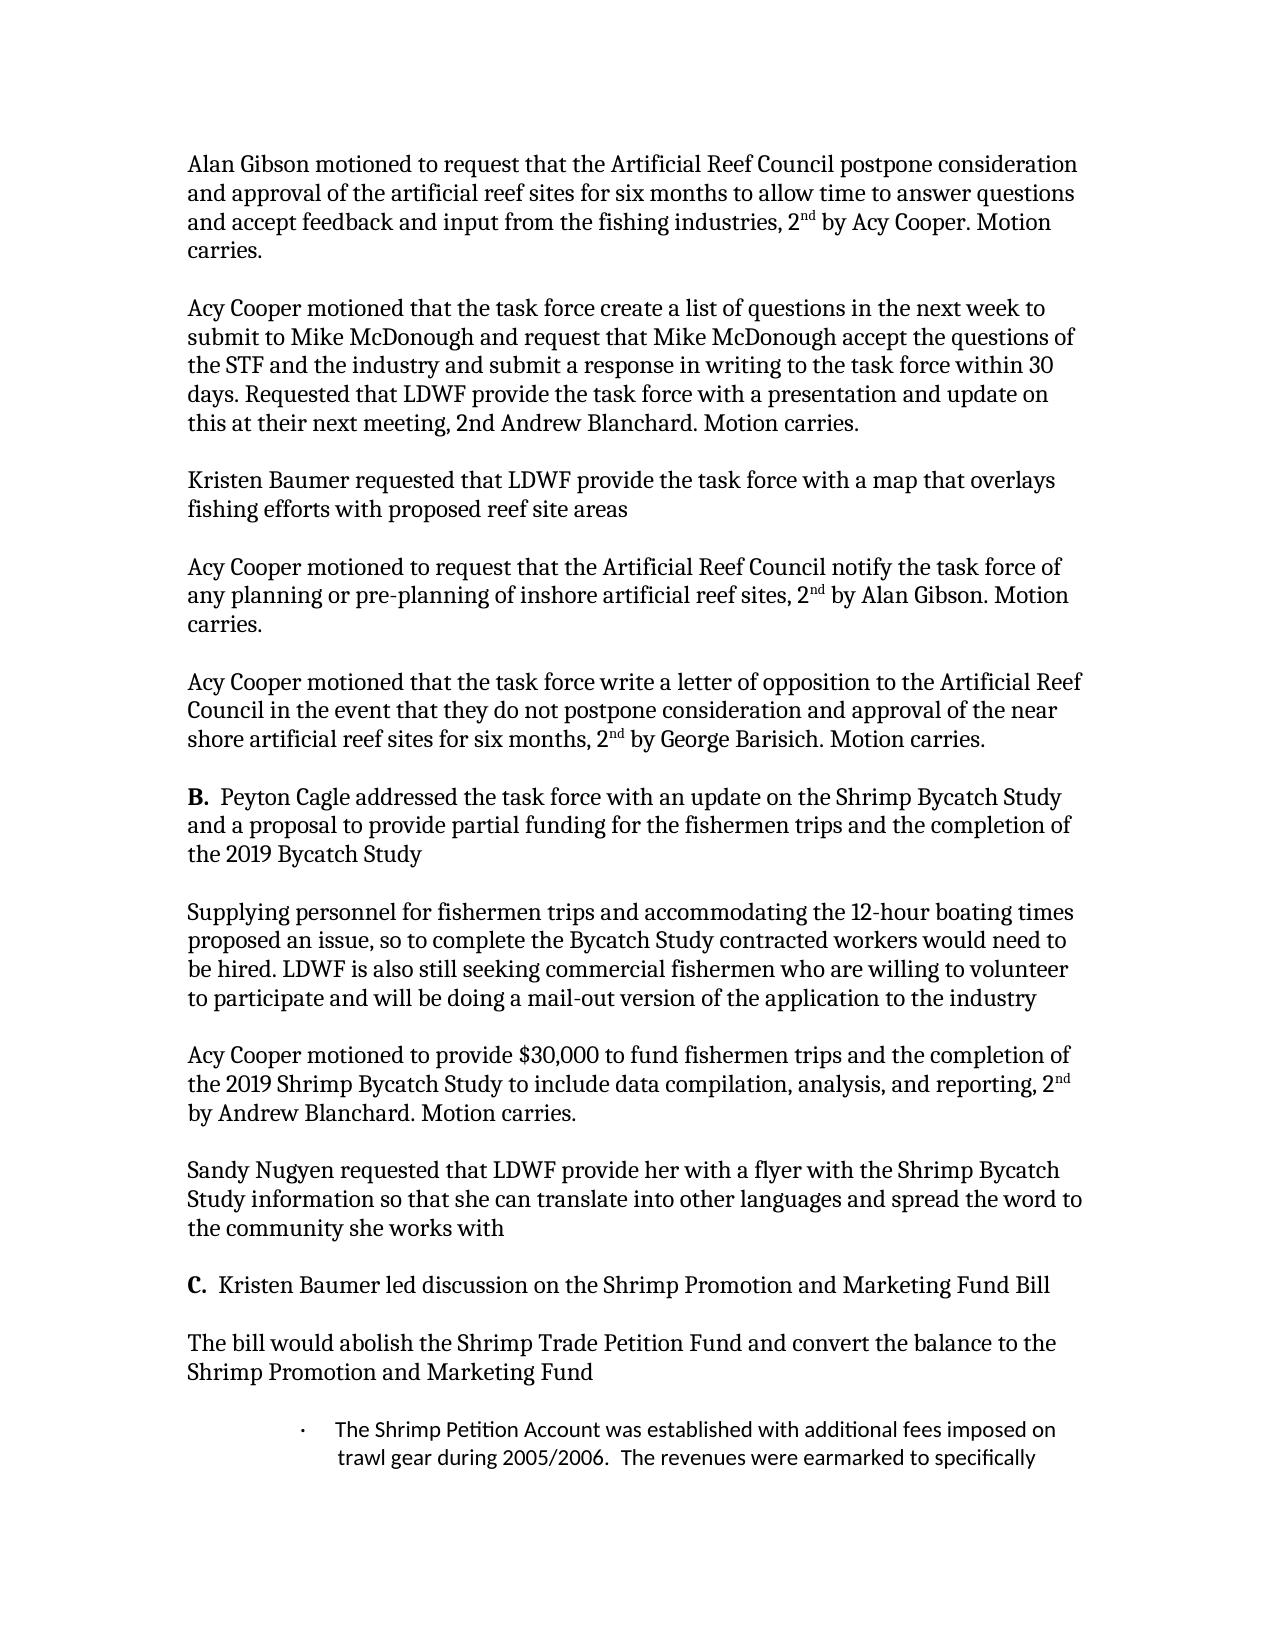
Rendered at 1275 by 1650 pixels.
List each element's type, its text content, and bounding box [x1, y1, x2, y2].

text Kristen Baumer requested that LDWF provide the task force with a map that overlays fishing efforts with proposed reef site areas [187, 466, 1087, 524]
text B. Peyton Cagle addressed the task force with an update on the Shrimp Bycatch Study and a proposal to provide partial funding for the fishermen trips and the completion of the 2019 Bycatch Study [187, 782, 1087, 869]
text Supplying personnel for fishermen trips and accommodating the 12-hour boating times proposed an issue, so to complete the Bycatch Study contracted workers would need to be hired. LDWF is also still seeking commercial fishermen who are willing to volunteer to participate and will be doing a mail-out version of the application to the industry [187, 897, 1087, 1012]
text Sandy Nugyen requested that LDWF provide her with a flyer with the Shrimp Bycatch Study information so that she can translate into other languages and spread the word to the community she works with [187, 1156, 1087, 1242]
text Acy Cooper motioned to provide $30,000 to fund fishermen trips and the completion of the 2019 Shrimp Bycatch Study to include data compilation, analysis, and reporting, 2nd by Andrew Blanchard. Motion carries. [187, 1041, 1087, 1127]
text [300, 1415, 1087, 1471]
text Acy Cooper motioned that the task force write a letter of opposition to the Artificial Reef Council in the event that they do not postpone consideration and approval of the near shore artificial reef sites for six months, 2nd by George Barisich. Motion carries. [187, 667, 1087, 754]
text The bill would abolish the Shrimp Trade Petition Fund and convert the balance to the Shrimp Promotion and Marketing Fund [187, 1329, 1087, 1386]
text Acy Cooper motioned that the task force create a list of questions in the next week to submit to Mike McDonough and request that Mike McDonough accept the questions of the STF and the industry and submit a response in writing to the task force within 30 days. Requested that LDWF provide the task force with a presentation and update on this at their next meeting, 2nd Andrew Blanchard. Motion carries. [187, 294, 1087, 437]
text Alan Gibson motioned to request that the Artificial Reef Council postpone consideration and approval of the artificial reef sites for six months to allow time to answer questions and accept feedback and input from the fishing industries, 2nd by Acy Cooper. Motion carries. [187, 150, 1087, 265]
text C. Kristen Baumer led discussion on the Shrimp Promotion and Marketing Fund Bill [187, 1271, 1087, 1300]
text Acy Cooper motioned to request that the Artificial Reef Council notify the task force of any planning or pre-planning of inshore artificial reef sites, 2nd by Alan Gibson. Motion carries. [187, 552, 1087, 639]
